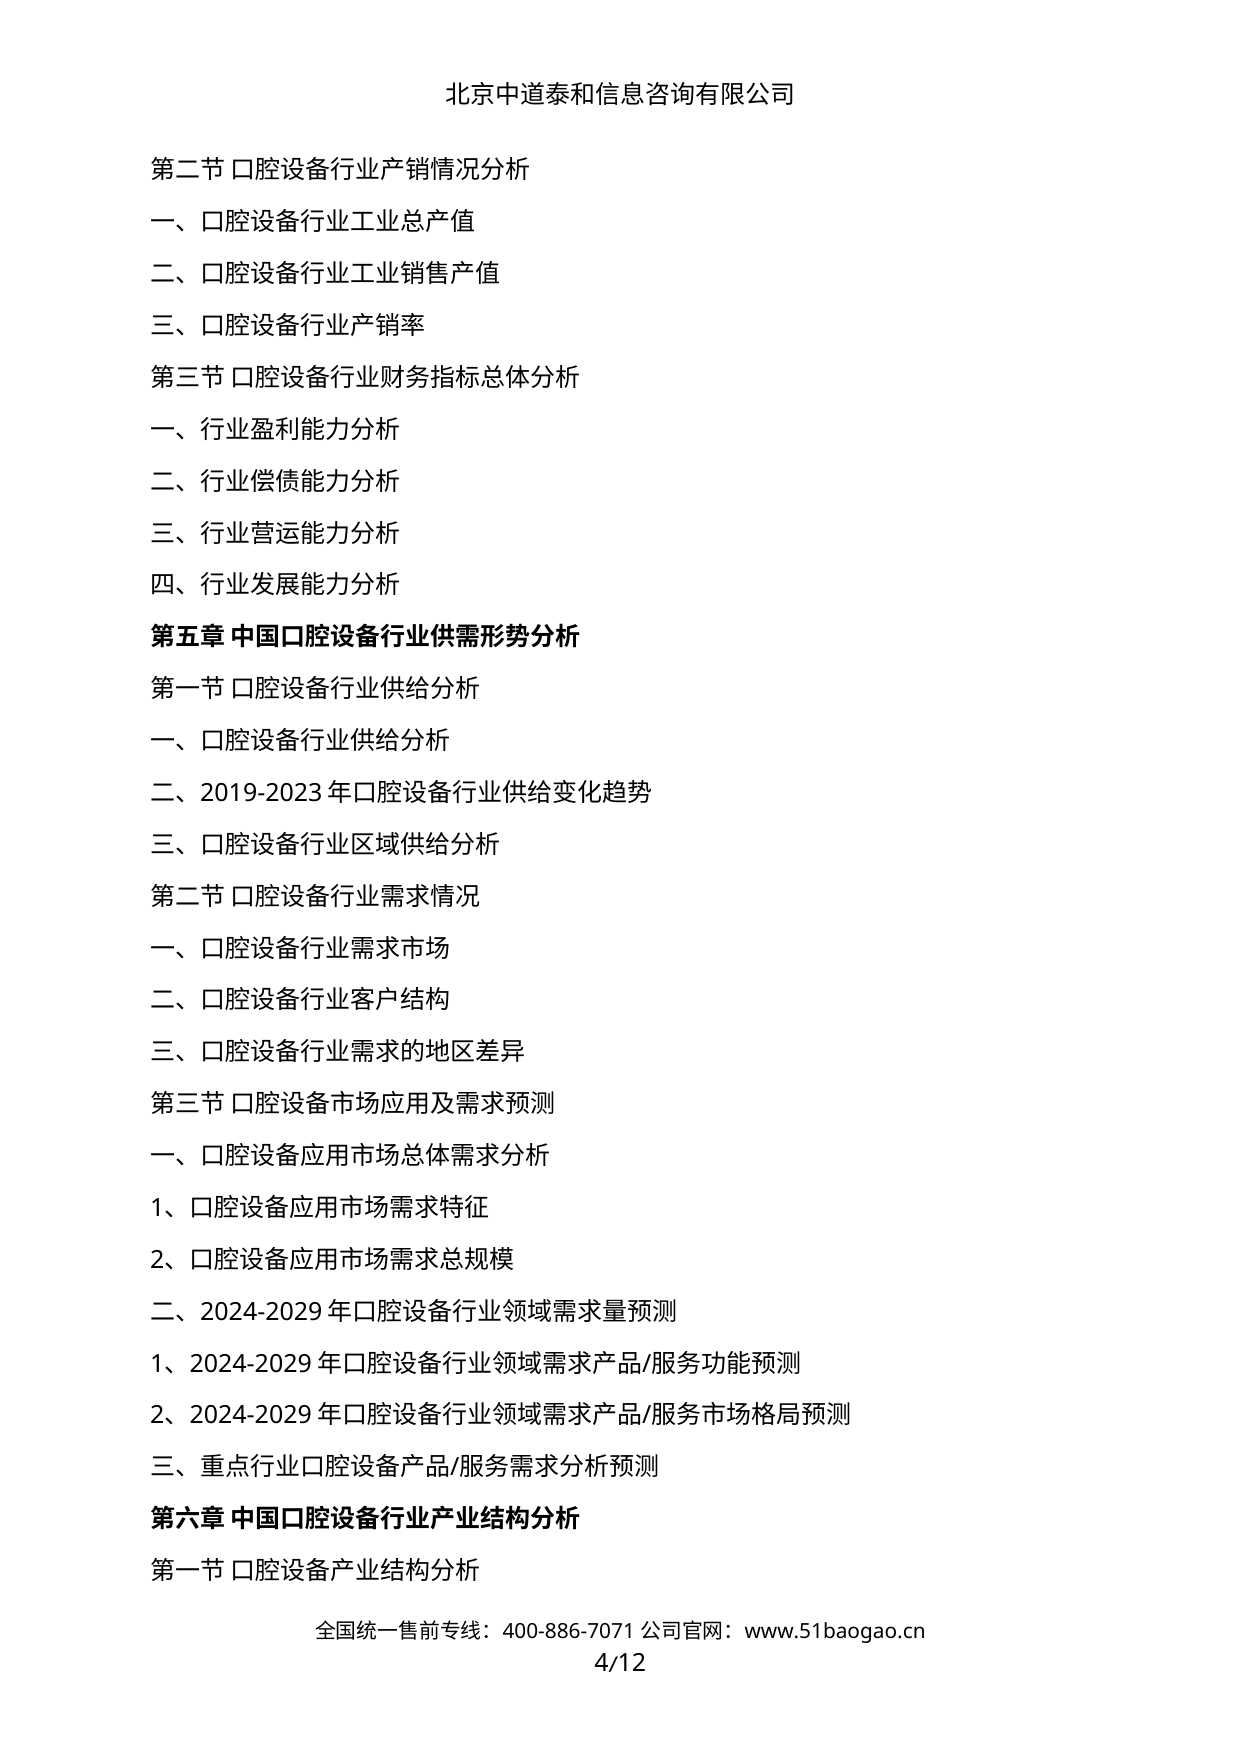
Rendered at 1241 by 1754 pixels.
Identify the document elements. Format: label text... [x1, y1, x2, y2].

text 第一节 口腔设备行业供给分析 [150, 669, 1090, 705]
text 1、2024-2029年口腔设备行业领域需求产品/服务功能预测 [150, 1343, 1090, 1379]
text 第三节 口腔设备行业财务指标总体分析 [150, 357, 1090, 394]
text 一、行业盈利能力分析 [150, 409, 1090, 446]
text 第一节 口腔设备产业结构分析 [150, 1551, 1090, 1587]
text 三、口腔设备行业需求的地区差异 [150, 1032, 1090, 1068]
text 1、口腔设备应用市场需求特征 [150, 1187, 1090, 1224]
text 一、口腔设备应用市场总体需求分析 [150, 1136, 1090, 1172]
text 第三节 口腔设备市场应用及需求预测 [150, 1084, 1090, 1120]
text 二、行业偿债能力分析 [150, 461, 1090, 497]
text 第二节 口腔设备行业需求情况 [150, 876, 1090, 912]
text 第二节 口腔设备行业产销情况分析 [150, 150, 1090, 186]
text 第六章 中国口腔设备行业产业结构分析 [150, 1499, 1090, 1535]
text 三、口腔设备行业产销率 [150, 306, 1090, 342]
text 二、2024-2029年口腔设备行业领域需求量预测 [150, 1291, 1090, 1327]
text 三、行业营运能力分析 [150, 513, 1090, 549]
text 2、口腔设备应用市场需求总规模 [150, 1239, 1090, 1276]
text 三、重点行业口腔设备产品/服务需求分析预测 [150, 1447, 1090, 1483]
text 二、口腔设备行业客户结构 [150, 980, 1090, 1016]
text 二、口腔设备行业工业销售产值 [150, 254, 1090, 290]
text 第五章 中国口腔设备行业供需形势分析 [150, 617, 1090, 653]
text 四、行业发展能力分析 [150, 565, 1090, 601]
text 一、口腔设备行业需求市场 [150, 928, 1090, 964]
text 2、2024-2029年口腔设备行业领域需求产品/服务市场格局预测 [150, 1395, 1090, 1431]
text 一、口腔设备行业供给分析 [150, 721, 1090, 757]
text 一、口腔设备行业工业总产值 [150, 202, 1090, 238]
text 三、口腔设备行业区域供给分析 [150, 824, 1090, 861]
text 二、2019-2023年口腔设备行业供给变化趋势 [150, 772, 1090, 809]
